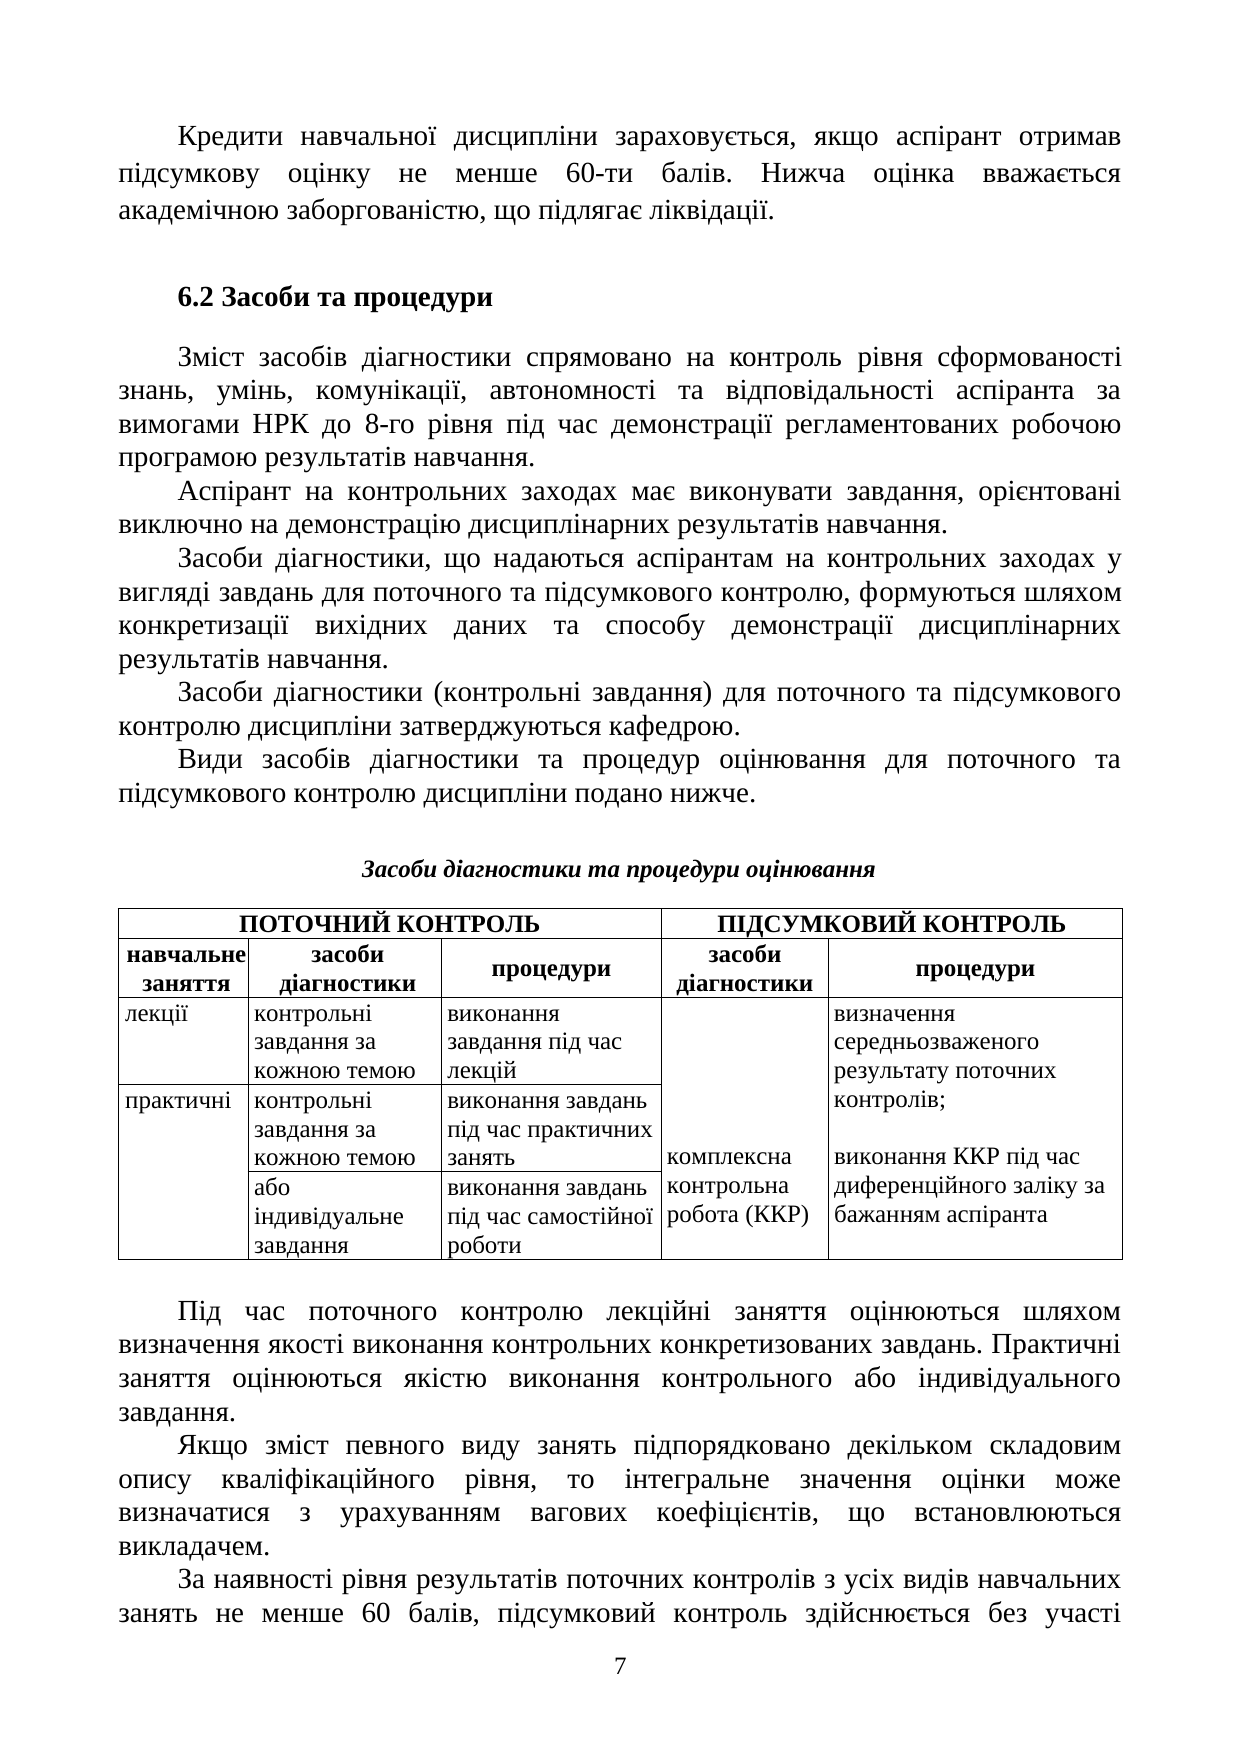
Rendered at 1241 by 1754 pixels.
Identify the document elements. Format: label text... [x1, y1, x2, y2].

table_cell виконання завдання під час лекцій [442, 998, 661, 1084]
text Якщо зміст певного виду занять підпорядковано декільком складовим опису кваліфікаційного рівня, то інтегральне значення оцінки може визначатися з урахуванням вагових коефіцієнтів, що встановлюються викладачем. [118, 1427, 1122, 1561]
table_cell контрольні завдання за кожною темою [249, 998, 441, 1084]
text Засоби діагностики (контрольні завдання) для поточного та підсумкового контролю дисципліни затверджуються кафедрою. [118, 674, 1122, 741]
table_cell виконання завдань під час самостійної роботи [442, 1172, 661, 1258]
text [118, 1561, 1122, 1628]
table_cell визначення середньозваженого результату поточних контролів; виконання ККР під час диференційного заліку за бажанням аспіранта [829, 998, 1122, 1258]
text Аспірант на контрольних заходах має виконувати завдання, орієнтовані виключно на демонстрацію дисциплінарних результатів навчання. [118, 473, 1122, 540]
table_cell лекції [119, 998, 248, 1084]
table_cell практичні [119, 1085, 248, 1258]
table_header ПОТОЧНИЙ КОНТРОЛЬ [119, 909, 661, 938]
text Засоби діагностики та процедури оцінювання [118, 854, 1122, 883]
text 6.2 Засоби та процедури [118, 279, 1122, 312]
table_cell виконання завдань під час практичних занять [442, 1085, 661, 1171]
text Під час поточного контролю лекційні заняття оцінюються шляхом визначення якості виконання контрольних конкретизованих завдань. Практичні заняття оцінюються якістю виконання контрольного або індивідуального завдання. [118, 1293, 1122, 1427]
table_cell засоби діагностики [662, 939, 828, 997]
table_cell контрольні завдання за кожною темою [249, 1085, 441, 1171]
table_cell або індивідуальне завдання [249, 1172, 441, 1258]
table_header ПІДСУМКОВИЙ КОНТРОЛЬ [662, 909, 1122, 938]
text Види засобів діагностики та процедур оцінювання для поточного та підсумкового контролю дисципліни подано нижче. [118, 741, 1122, 808]
text Зміст засобів діагностики спрямовано на контроль рівня сформованості знань, умінь, комунікації, автономності та відповідальності аспіранта за вимогами НРК до 8-го рівня під час демонстрації регламентованих робочою програмою результатів навчання. [118, 339, 1122, 473]
text Засоби діагностики, що надаються аспірантам на контрольних заходах у вигляді завдань для поточного та підсумкового контролю, формуються шляхом конкретизації вихідних даних та способу демонстрації дисциплінарних результатів навчання. [118, 540, 1122, 674]
table_cell засоби діагностики [249, 939, 441, 997]
text Кредити навчальної дисципліни зараховується, якщо аспірант отримав підсумкову оцінку не менше 60-ти балів. Нижча оцінка вважається академічною заборгованістю, що підлягає ліквідації. [118, 118, 1122, 225]
table_cell комплексна контрольна робота (ККР) [662, 998, 828, 1258]
table_cell процедури [829, 939, 1122, 997]
table_cell навчальне заняття [119, 939, 248, 997]
table_cell процедури [442, 939, 661, 997]
